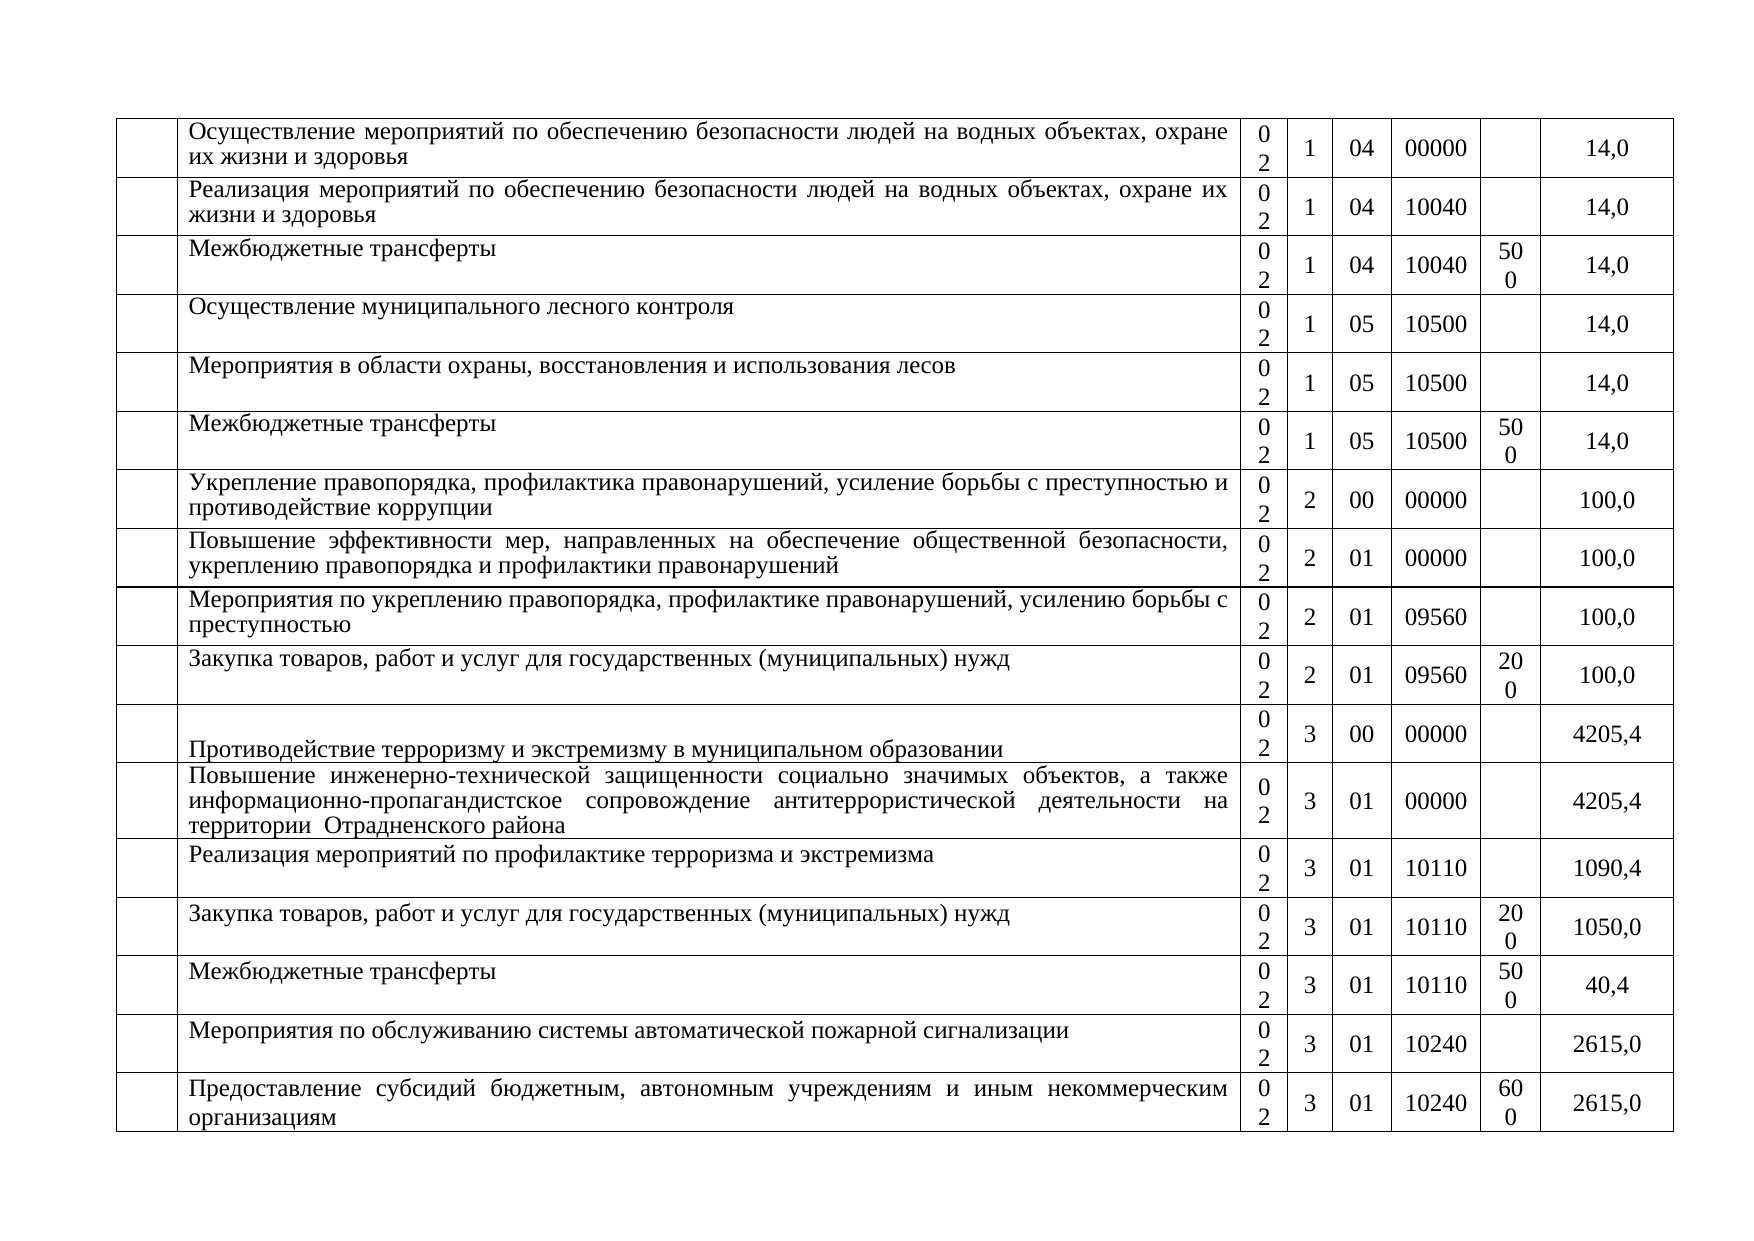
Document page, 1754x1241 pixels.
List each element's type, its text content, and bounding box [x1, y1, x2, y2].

table_cell 1 [1288, 295, 1332, 352]
table_cell 04 [1333, 236, 1391, 294]
table_cell 00000 [1392, 763, 1480, 838]
table_cell 05 [1333, 353, 1391, 411]
table_cell 01 [1333, 839, 1391, 897]
table_cell 02 [1241, 763, 1287, 838]
table_cell [117, 529, 177, 586]
table_cell [117, 412, 177, 469]
table_cell 09560 [1392, 646, 1480, 703]
table_cell Межбюджетные трансферты [178, 412, 1240, 469]
table_cell 00000 [1392, 470, 1480, 528]
table_cell 4205,4 [1541, 763, 1673, 838]
table_cell 1 [1288, 236, 1332, 294]
table_cell 02 [1241, 646, 1287, 703]
table_cell [117, 353, 177, 411]
table_cell Мероприятия в области охраны, восстановления и использования лесов [178, 353, 1240, 411]
table_cell 10500 [1392, 412, 1480, 469]
table_cell 02 [1241, 178, 1287, 235]
table_cell [117, 839, 177, 897]
table_cell 02 [1241, 839, 1287, 897]
table_cell Реализация мероприятий по профилактике терроризма и экстремизма [178, 839, 1240, 897]
table_cell 00 [1333, 470, 1391, 528]
table_cell Осуществление мероприятий по обеспечению безопасности людей на водных объектах, охране их жизни и здоровья [178, 119, 1240, 177]
table_cell Мероприятия по укреплению правопорядка, профилактике правонарушений, усилению борьбы с преступностью [178, 588, 1240, 645]
table_cell [1481, 763, 1540, 838]
table_cell 14,0 [1541, 353, 1673, 411]
table_cell [117, 178, 177, 235]
table_cell Закупка товаров, работ и услуг для государственных (муниципальных) нужд [178, 646, 1240, 703]
table_cell 2615,0 [1541, 1015, 1673, 1072]
table_cell 200 [1481, 898, 1540, 955]
table_cell 02 [1241, 470, 1287, 528]
table_cell 10110 [1392, 898, 1480, 955]
table_cell 02 [1241, 588, 1287, 645]
table_cell 01 [1333, 763, 1391, 838]
table_cell 14,0 [1541, 412, 1673, 469]
table_cell 02 [1241, 1015, 1287, 1072]
table_cell 14,0 [1541, 236, 1673, 294]
table_cell 3 [1288, 839, 1332, 897]
table_cell 100,0 [1541, 470, 1673, 528]
table_cell [117, 763, 177, 838]
table_cell 500 [1481, 956, 1540, 1014]
table_cell 05 [1333, 295, 1391, 352]
table_cell 600 [1481, 1073, 1540, 1131]
table_cell Повышение инженерно-технической защищенности социально значимых объектов, а также информационно-пропагандистское сопровождение антитеррористической деятельности на территории Отрадненского района [178, 763, 1240, 838]
table_cell 01 [1333, 1015, 1391, 1072]
table_cell 500 [1481, 236, 1540, 294]
table_cell Реализация мероприятий по обеспечению безопасности людей на водных объектах, охране их жизни и здоровья [178, 178, 1240, 235]
table_cell 3 [1288, 1073, 1332, 1131]
table_cell 10110 [1392, 839, 1480, 897]
table_cell 200 [1481, 646, 1540, 703]
table_cell 00000 [1392, 705, 1480, 762]
table_cell Повышение эффективности мер, направленных на обеспечение общественной безопасности, укреплению правопорядка и профилактики правонарушений [178, 529, 1240, 586]
table_cell [117, 898, 177, 955]
table_cell [1481, 353, 1540, 411]
table_cell 4205,4 [1541, 705, 1673, 762]
table_cell 02 [1241, 705, 1287, 762]
table_cell Межбюджетные трансферты [178, 236, 1240, 294]
table_cell 00 [1333, 705, 1391, 762]
table_cell 3 [1288, 956, 1332, 1014]
table_cell 100,0 [1541, 588, 1673, 645]
table_cell 02 [1241, 1073, 1287, 1131]
table_cell 1 [1288, 119, 1332, 177]
table_cell 10240 [1392, 1015, 1480, 1072]
table_cell 02 [1241, 236, 1287, 294]
table_cell 00000 [1392, 529, 1480, 586]
table_cell 04 [1333, 178, 1391, 235]
table_cell Укрепление правопорядка, профилактика правонарушений, усиление борьбы с преступностью и противодействие коррупции [178, 470, 1240, 528]
table_cell [1481, 839, 1540, 897]
table_cell 1090,4 [1541, 839, 1673, 897]
table_cell [117, 236, 177, 294]
table_cell [1481, 705, 1540, 762]
table_cell [1481, 178, 1540, 235]
table_cell 02 [1241, 898, 1287, 955]
table_cell 2 [1288, 646, 1332, 703]
table_cell Закупка товаров, работ и услуг для государственных (муниципальных) нужд [178, 898, 1240, 955]
table_cell Противодействие терроризму и экстремизму в муниципальном образовании [178, 705, 1240, 762]
table_cell 04 [1333, 119, 1391, 177]
table_cell 1 [1288, 353, 1332, 411]
table_cell 10040 [1392, 236, 1480, 294]
table_cell 100,0 [1541, 646, 1673, 703]
table_cell 09560 [1392, 588, 1480, 645]
table_cell 40,4 [1541, 956, 1673, 1014]
table_cell [117, 1073, 177, 1131]
table_cell [1481, 1015, 1540, 1072]
table_cell 05 [1333, 412, 1391, 469]
table_cell 10110 [1392, 956, 1480, 1014]
table_cell [117, 705, 177, 762]
table_cell 01 [1333, 646, 1391, 703]
table_cell [117, 646, 177, 703]
table_cell [117, 956, 177, 1014]
table_cell 2 [1288, 588, 1332, 645]
table_cell [1481, 529, 1540, 586]
table_cell 100,0 [1541, 529, 1673, 586]
table_cell 01 [1333, 529, 1391, 586]
table_cell 14,0 [1541, 119, 1673, 177]
table_cell 01 [1333, 956, 1391, 1014]
table_cell 10240 [1392, 1073, 1480, 1131]
table_cell Осуществление муниципального лесного контроля [178, 295, 1240, 352]
table_cell 2 [1288, 529, 1332, 586]
table_cell Межбюджетные трансферты [178, 956, 1240, 1014]
table_cell 01 [1333, 588, 1391, 645]
table_cell [117, 470, 177, 528]
table_cell [1481, 470, 1540, 528]
table_cell Мероприятия по обслуживанию системы автоматической пожарной сигнализации [178, 1015, 1240, 1072]
table_cell [1481, 588, 1540, 645]
table_cell 500 [1481, 412, 1540, 469]
table_cell [117, 295, 177, 352]
table_cell 02 [1241, 353, 1287, 411]
table_cell 3 [1288, 705, 1332, 762]
table_cell 00000 [1392, 119, 1480, 177]
table_cell 2 [1288, 470, 1332, 528]
table_cell 1050,0 [1541, 898, 1673, 955]
table_cell 2615,0 [1541, 1073, 1673, 1131]
table_cell 02 [1241, 956, 1287, 1014]
table_cell 02 [1241, 119, 1287, 177]
table_cell 14,0 [1541, 178, 1673, 235]
table_cell 10500 [1392, 353, 1480, 411]
table_cell 3 [1288, 763, 1332, 838]
table_cell 02 [1241, 412, 1287, 469]
table_cell 1 [1288, 412, 1332, 469]
table_cell [117, 588, 177, 645]
table_cell [117, 1015, 177, 1072]
table_cell 3 [1288, 1015, 1332, 1072]
table_cell 01 [1333, 898, 1391, 955]
table_cell 1 [1288, 178, 1332, 235]
table_cell 3 [1288, 898, 1332, 955]
table_cell 10040 [1392, 178, 1480, 235]
table_cell [1481, 119, 1540, 177]
table_cell 10500 [1392, 295, 1480, 352]
table_cell 02 [1241, 529, 1287, 586]
table_cell 02 [1241, 295, 1287, 352]
table_cell 14,0 [1541, 295, 1673, 352]
table_cell [117, 119, 177, 177]
table_cell [1481, 295, 1540, 352]
table_cell Предоставление субсидий бюджетным, автономным учреждениям и иным некоммерческим организациям [178, 1073, 1240, 1131]
table_cell 01 [1333, 1073, 1391, 1131]
